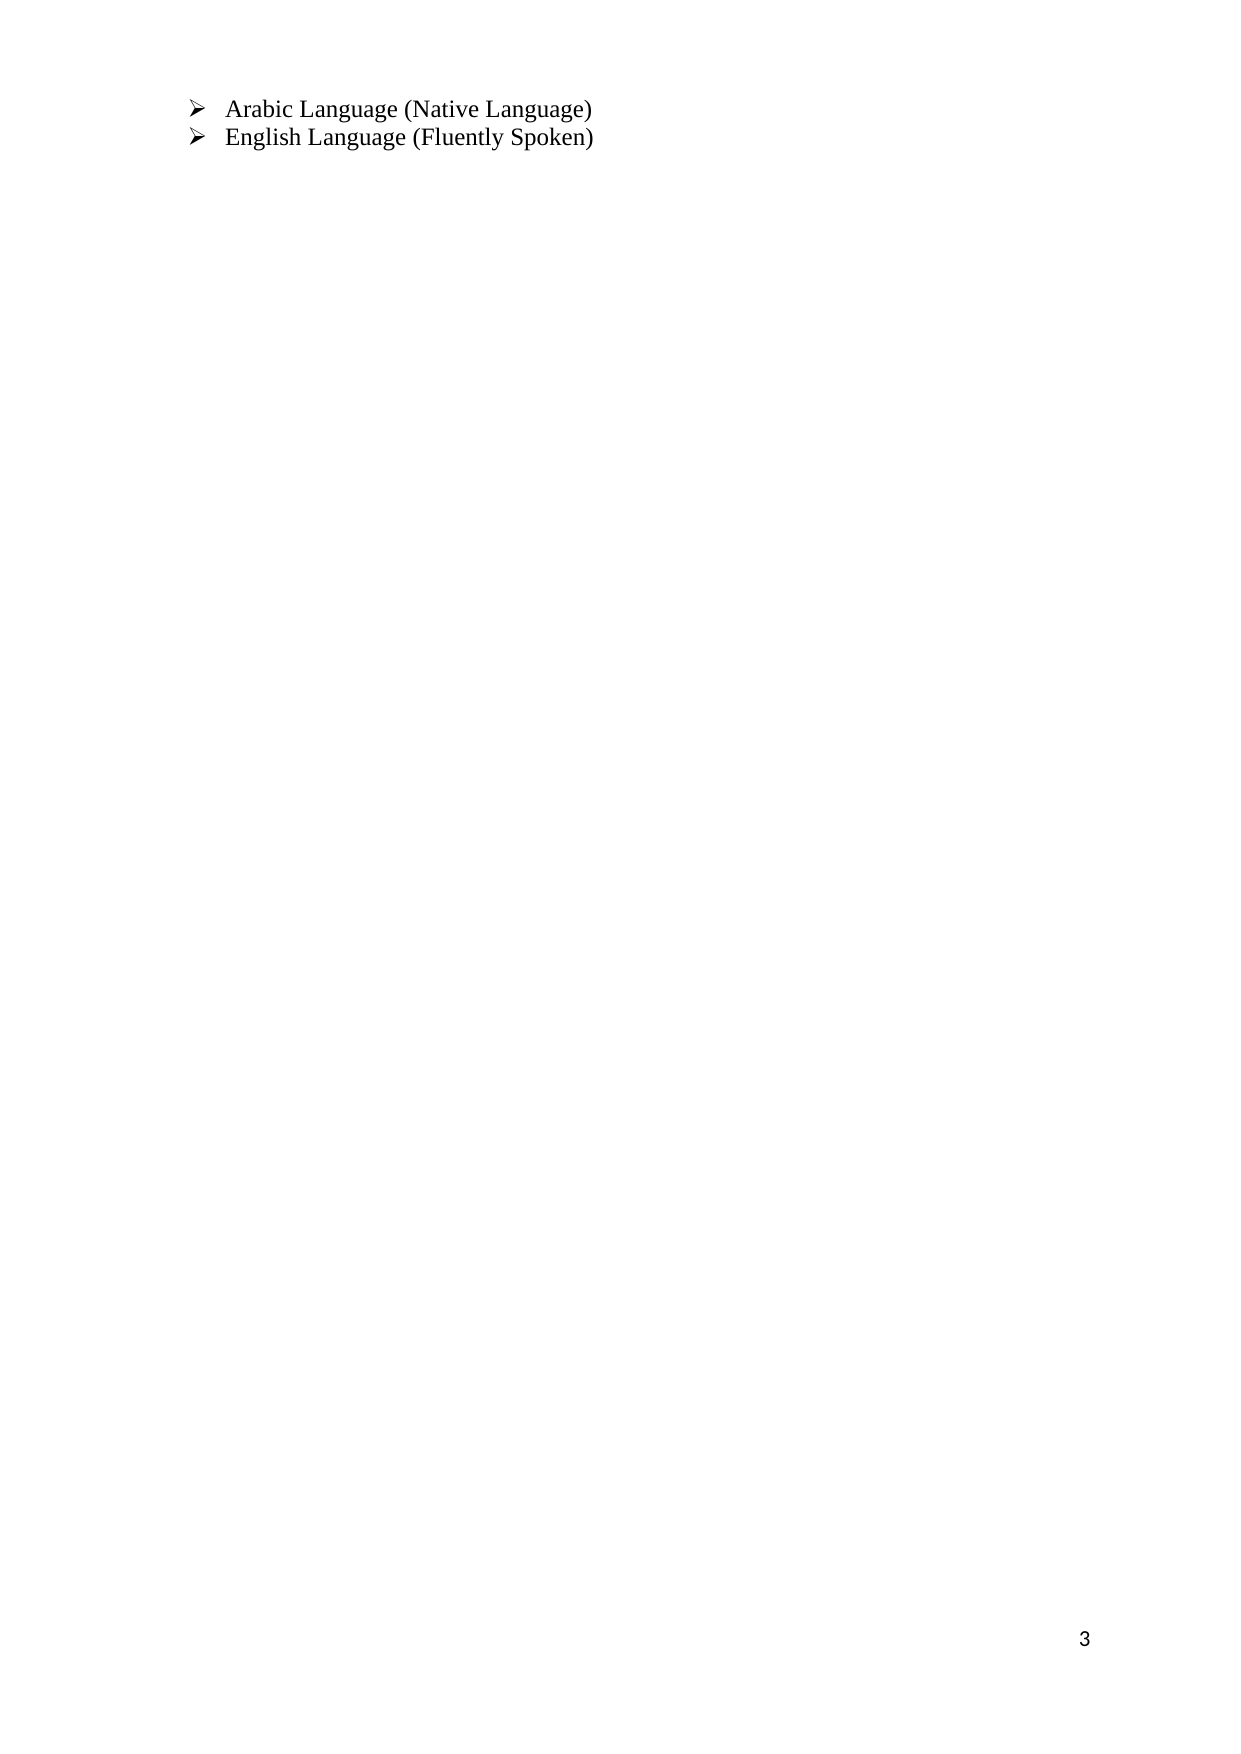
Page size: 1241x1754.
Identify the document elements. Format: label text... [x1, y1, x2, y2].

list English Language (Fluently Spoken) [187, 122, 1090, 151]
list Arabic Language (Native Language) [187, 94, 1090, 122]
